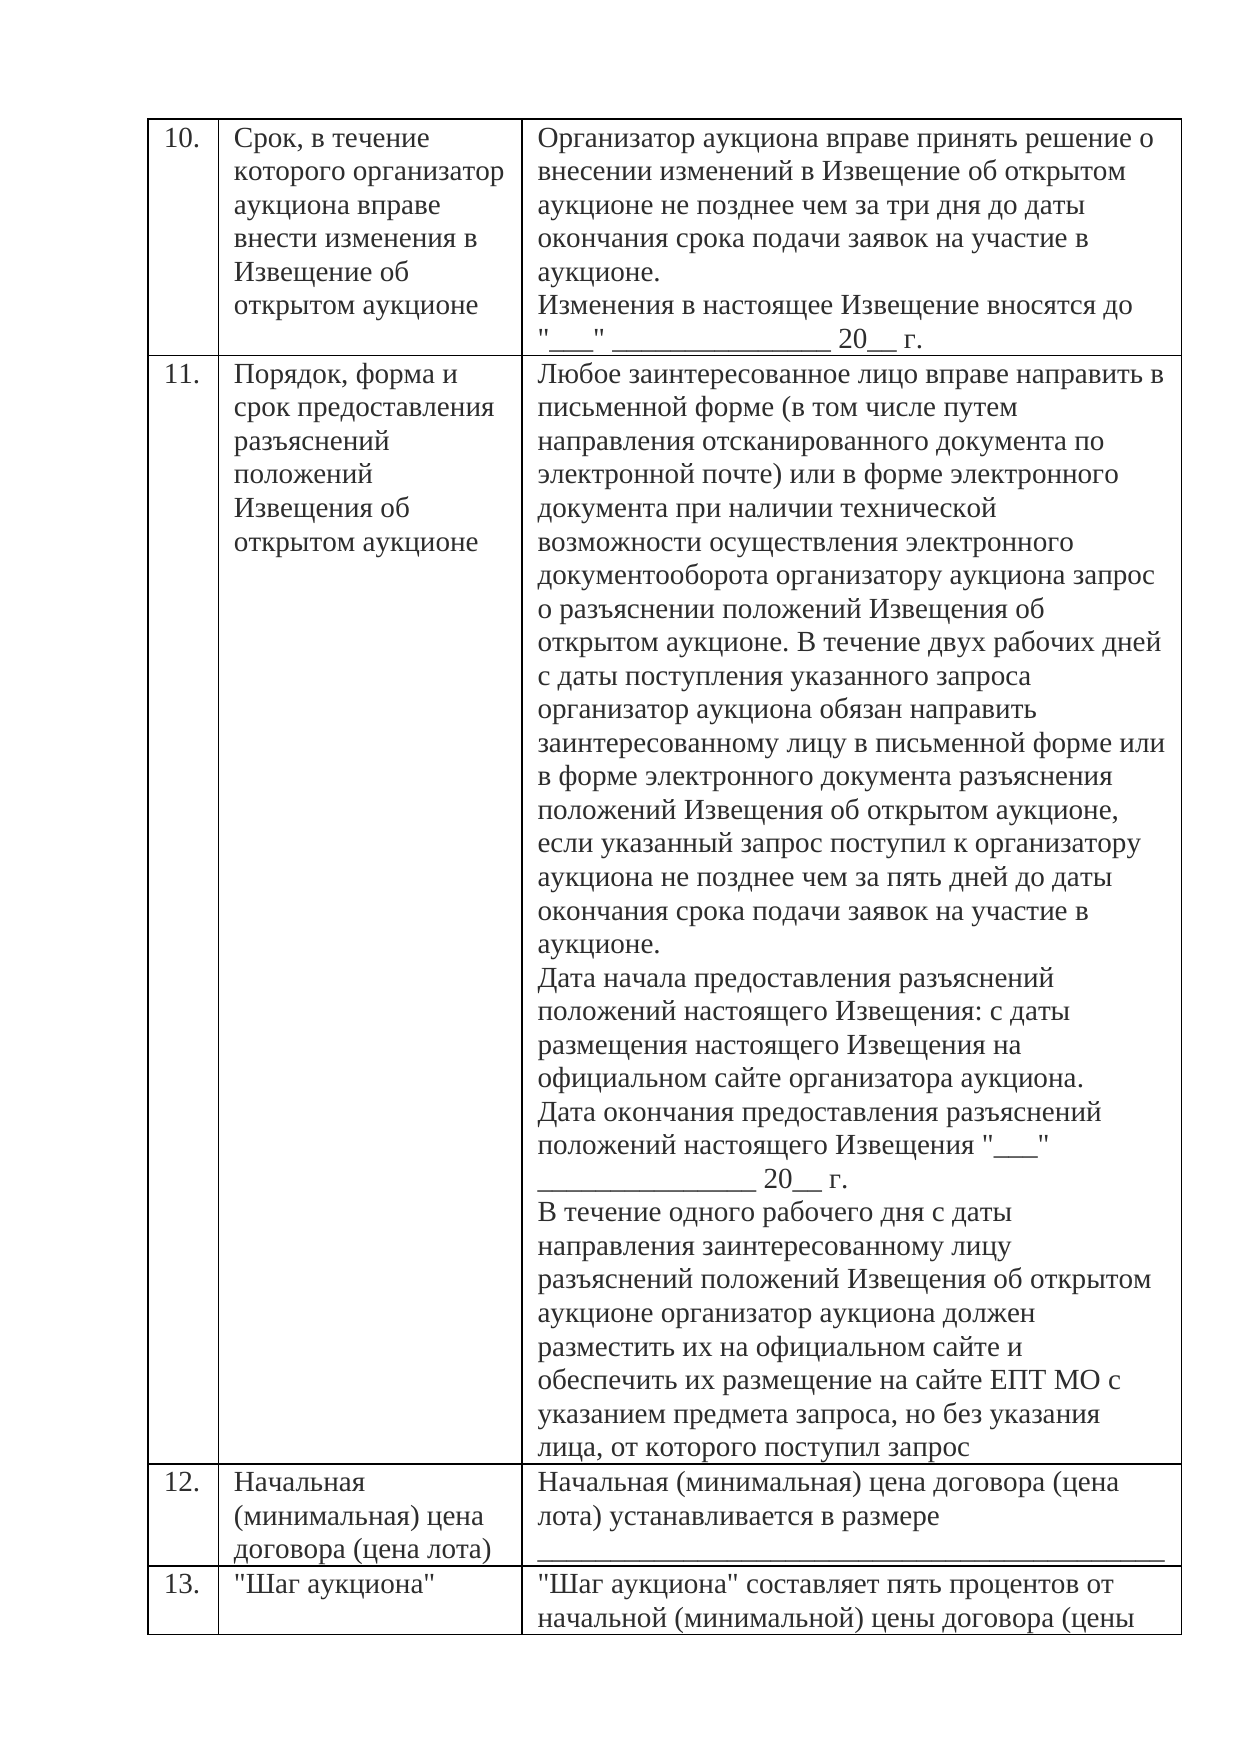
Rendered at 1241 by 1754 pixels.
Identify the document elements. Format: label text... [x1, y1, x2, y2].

table_cell Начальная (минимальная) цена договора (цена лота) [219, 1465, 521, 1565]
table_cell 10. [149, 120, 218, 354]
table_cell Организатор аукциона вправе принять решение о внесении изменений в Извещение об открытом аукционе не позднее чем за три дня до даты окончания срока подачи заявок на участие в аукционе. Изменения в настоящее Извещение вносятся до "___" _______________ 20__ г. [523, 120, 1181, 354]
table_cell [523, 1567, 1181, 1634]
table_cell 13. [149, 1567, 218, 1634]
table_cell Любое заинтересованное лицо вправе направить в письменной форме (в том числе путем направления отсканированного документа по электронной почте) или в форме электронного документа при наличии технической возможности осуществления электронного документооборота организатору аукциона запрос о разъяснении положений Извещения об открытом аукционе. В течение двух рабочих дней с даты поступления указанного запроса организатор аукциона обязан направить заинтересованному лицу в письменной форме или в форме электронного документа разъяснения положений Извещения об открытом аукционе, если указанный запрос поступил к организатору аукциона не позднее чем за пять дней до даты окончания срока подачи заявок на участие в аукционе. Дата начала предоставления разъяснений положений настоящего Извещения: с даты размещения настоящего Извещения на официальном сайте организатора аукциона. Дата окончания предоставления разъяснений положений настоящего Извещения "___" _______________ 20__ г. В течение одного рабочего дня с даты направления заинтересованному лицу разъяснений положений Извещения об открытом аукционе организатор аукциона должен разместить их на официальном сайте и обеспечить их размещение на сайте ЕПТ МО с указанием предмета запроса, но без указания лица, от которого поступил запрос [523, 356, 1181, 1463]
table_cell 12. [149, 1465, 218, 1565]
table_cell Порядок, форма и срок предоставления разъяснений положений Извещения об открытом аукционе [219, 356, 521, 1463]
table_cell "Шаг аукциона" [219, 1567, 521, 1634]
table_cell Срок, в течение которого организатор аукциона вправе внести изменения в Извещение об открытом аукционе [219, 120, 521, 354]
table_cell 11. [149, 356, 218, 1463]
table_cell Начальная (минимальная) цена договора (цена лота) устанавливается в размере ___________________________________________ [523, 1465, 1181, 1565]
